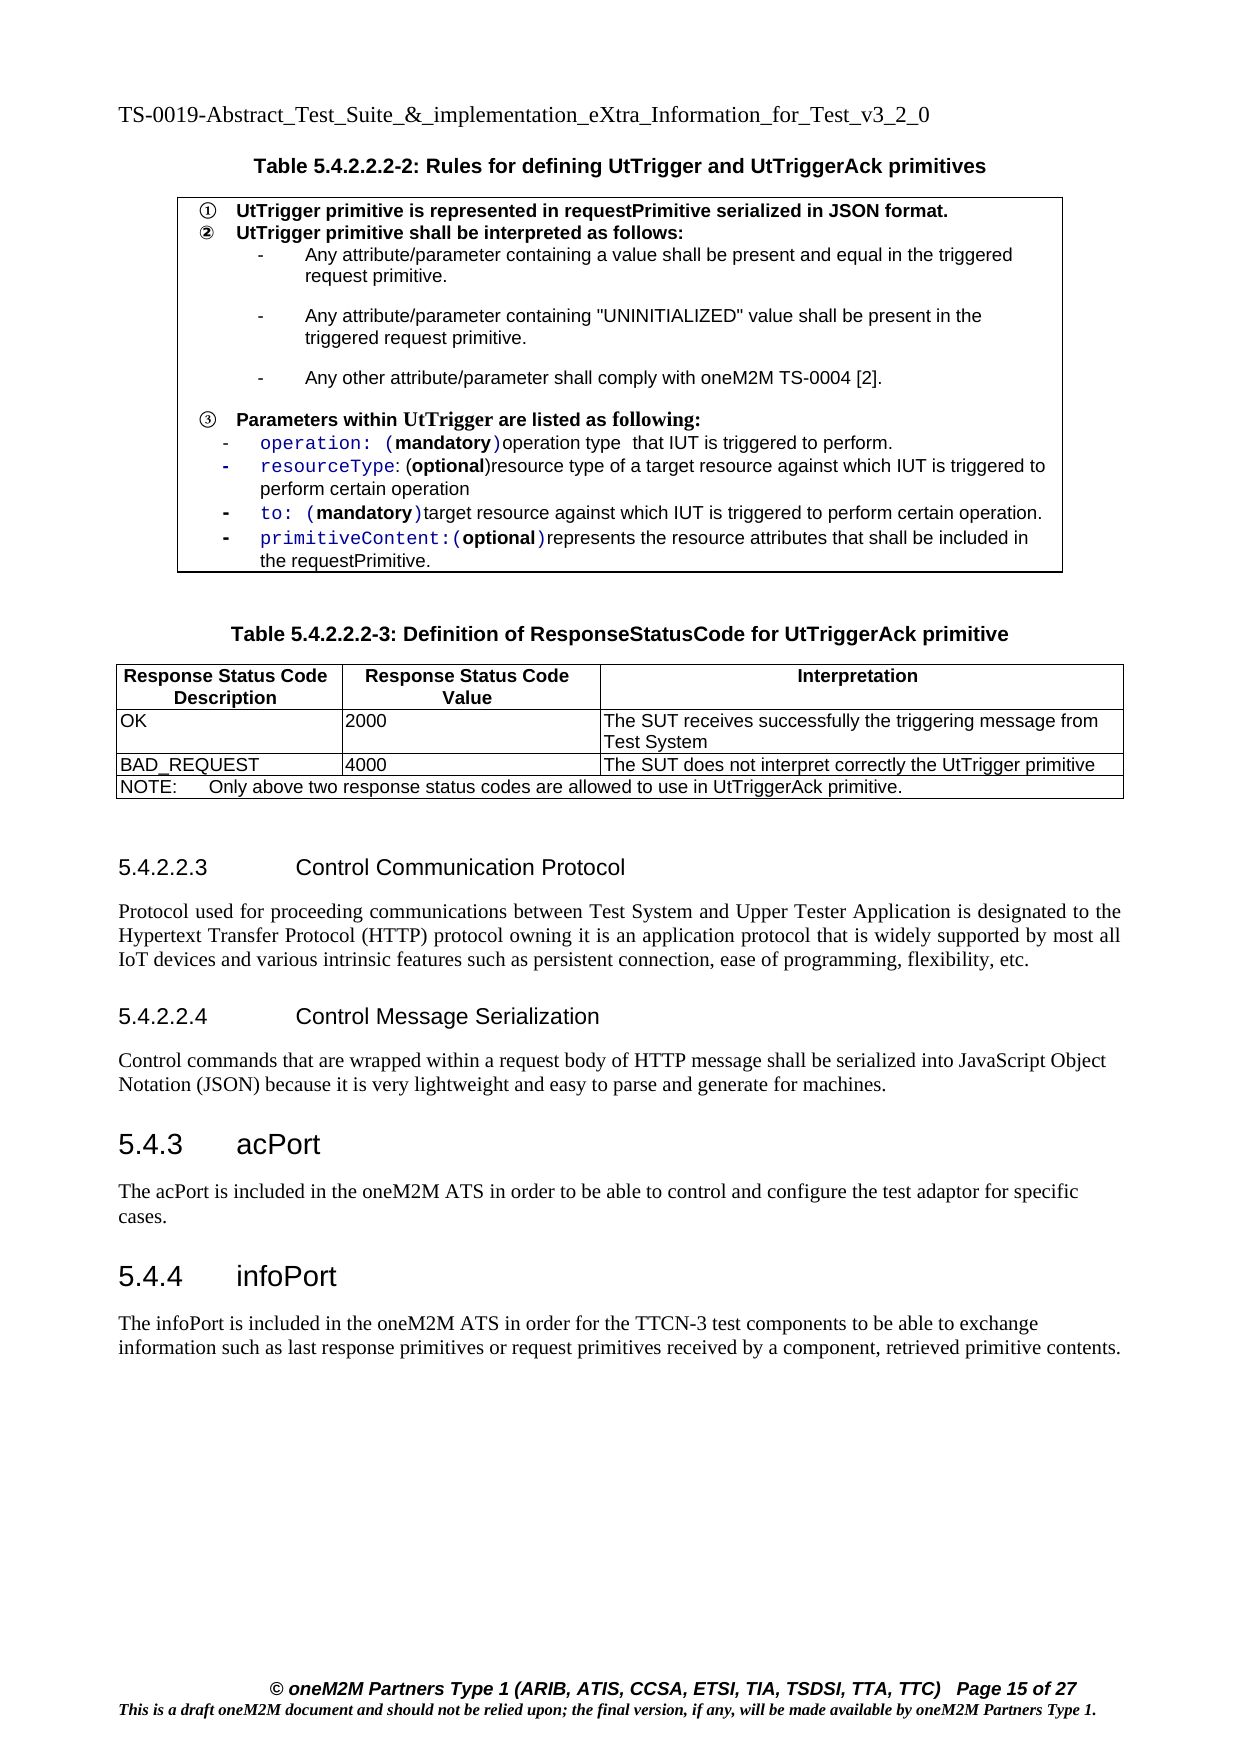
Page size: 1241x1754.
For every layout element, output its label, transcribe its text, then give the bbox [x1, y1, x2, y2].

table_cell BAD_REQUEST [117, 754, 342, 775]
subtitle 5.4.3 acPort [118, 1127, 1122, 1161]
table_cell NOTE: Only above two response status codes are allowed to use in UtTriggerAck primitive. [117, 776, 1123, 798]
subtitle 5.4.2.2.3 Control Communication Protocol [118, 854, 1122, 881]
subtitle 5.4.2.2.4 Control Message Serialization [118, 1003, 1122, 1029]
table_cell The SUT receives successfully the triggering message from Test System [601, 710, 1123, 753]
text Protocol used for proceeding communications between Test System and Upper Tester Application is designated to the Hypertext Transfer Protocol (HTTP) protocol owning it is an application protocol that is widely supported by most all IoT devices and various intrinsic features such as persistent connection, ease of programming, flexibility, etc. [118, 899, 1122, 971]
text The acPort is included in the oneM2M ATS in order to be able to control and configure the test adaptor for specific cases. [118, 1179, 1122, 1228]
table_header UtTrigger primitive is represented in requestPrimitive serialized in JSON format. UtTrigger primitive shall be interpreted as follows: Any attribute/parameter containing a value shall be present and equal in the triggered request primitive. Any attribute/parameter containing "UNINITIALIZED" value shall be present in the triggered request primitive. Any other attribute/parameter shall comply with oneM2M TS-0004 [2]. Parameters within UtTrigger are listed as following: operation: (mandatory)operation type that IUT is triggered to perform. resourceType: (optional)resource type of a target resource against which IUT is triggered to perform certain operation to: (mandatory)target resource against which IUT is triggered to perform certain operation. primitiveContent:(optional)represents the resource attributes that shall be included in the requestPrimitive. [178, 198, 1062, 571]
text The infoPort is included in the oneM2M ATS in order for the TTCN-3 test components to be able to exchange information such as last response primitives or request primitives received by a component, retrieved primitive contents. [118, 1311, 1122, 1359]
table_header Response Status Code Value [343, 665, 600, 708]
table_header Interpretation [601, 665, 1123, 708]
table_cell The SUT does not interpret correctly the UtTrigger primitive [601, 754, 1123, 775]
table_cell 4000 [343, 754, 600, 775]
text Table 5.4.2.2.2-3: Definition of ResponseStatusCode for UtTriggerAck primitive [118, 622, 1122, 646]
table_header Response Status Code Description [117, 665, 342, 708]
text Table 5.4.2.2.2-2: Rules for defining UtTrigger and UtTriggerAck primitives [118, 154, 1122, 178]
table_cell 2000 [343, 710, 600, 753]
text Control commands that are wrapped within a request body of HTTP message shall be serialized into JavaScript Object Notation (JSON) because it is very lightweight and easy to parse and generate for machines. [118, 1048, 1122, 1096]
table_cell OK [117, 710, 342, 753]
subtitle 5.4.4 infoPort [118, 1259, 1122, 1292]
